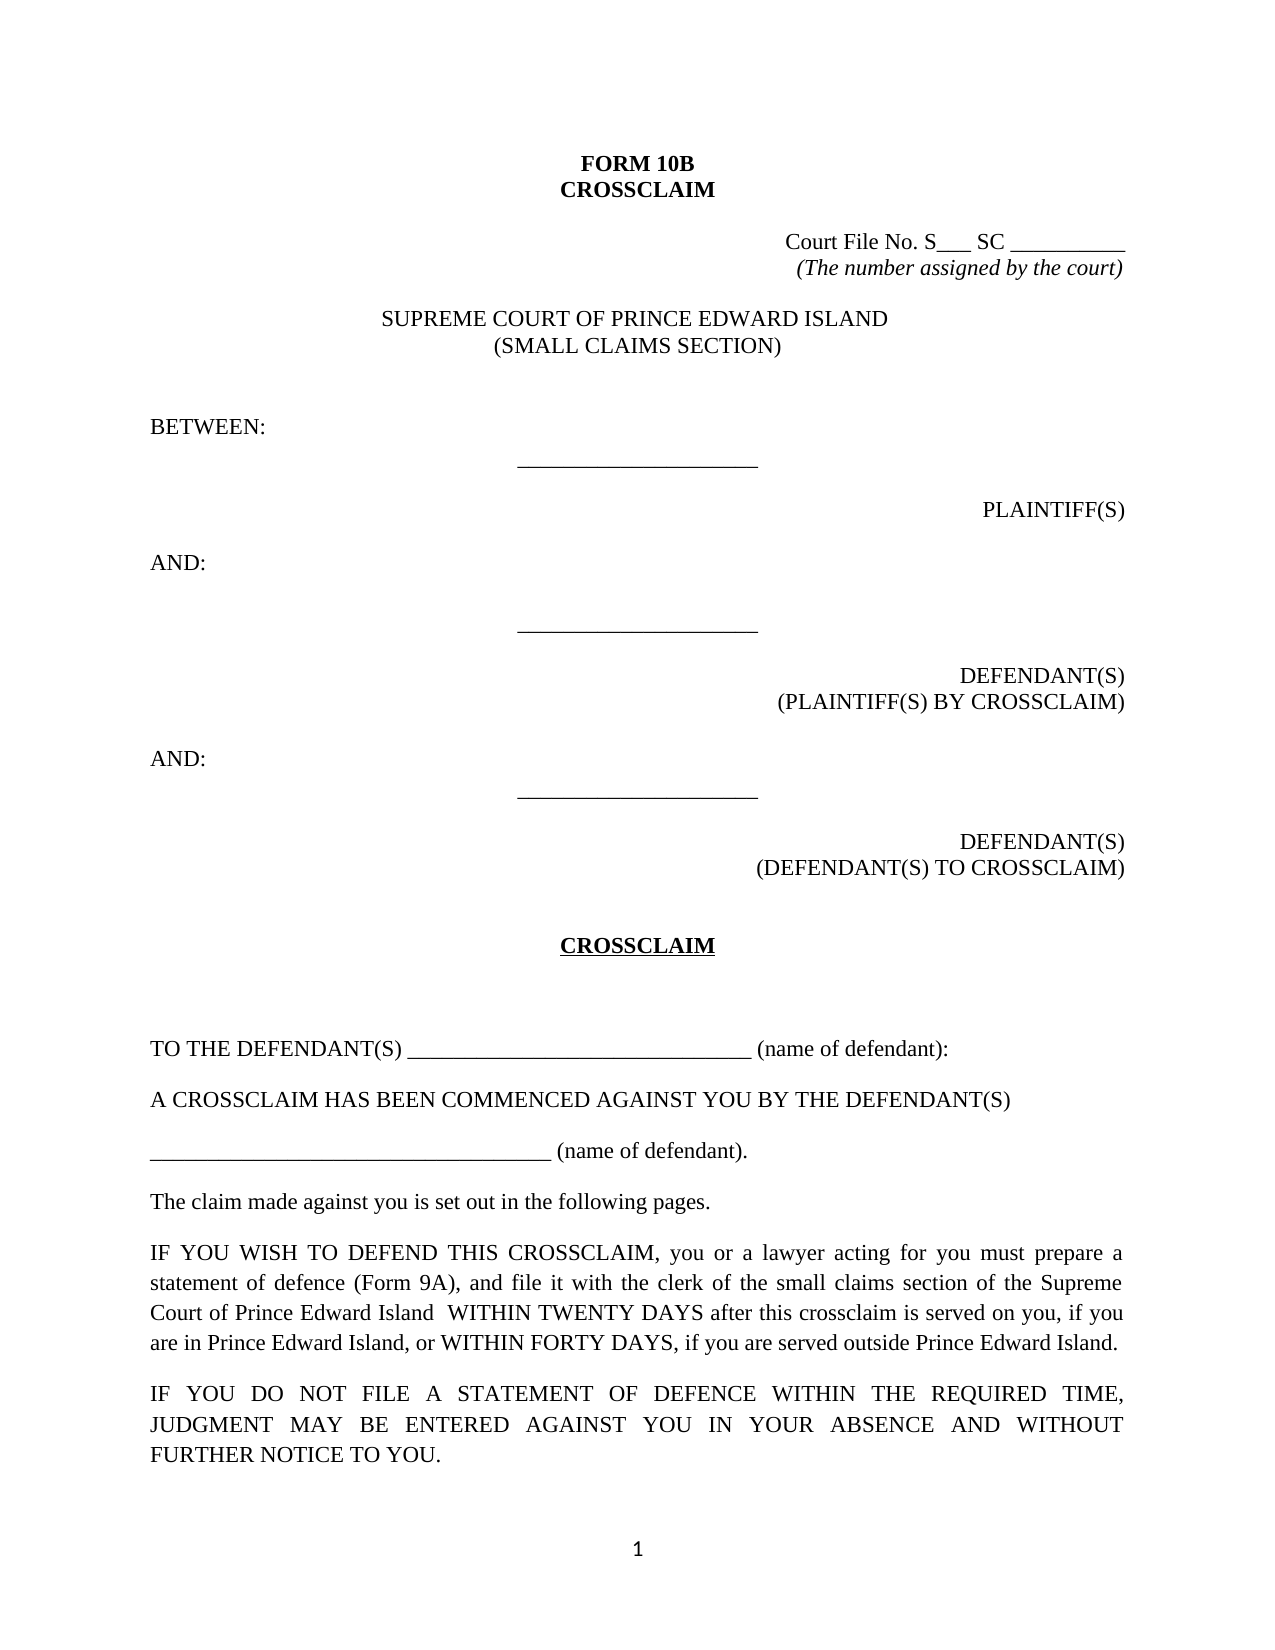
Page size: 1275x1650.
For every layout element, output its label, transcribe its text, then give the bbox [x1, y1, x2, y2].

text AND: [150, 549, 1125, 575]
text ___________________________________ (name of defendant). [150, 1137, 1125, 1163]
text BETWEEN: [150, 413, 1125, 440]
text _____________________ [150, 609, 1125, 636]
text TO THE DEFENDANT(S) ______________________________ (name of defendant): [150, 1035, 1125, 1061]
text The claim made against you is set out in the following pages. [150, 1188, 1125, 1214]
text IF YOU DO NOT FILE A STATEMENT OF DEFENCE WITHIN THE REQUIRED TIME, JUDGMENT MAY BE ENTERED AGAINST YOU IN YOUR ABSENCE AND WITHOUT FURTHER NOTICE TO YOU. [150, 1381, 1125, 1467]
text Court File No. S___ SC __________ (The number assigned by the court) [150, 228, 1125, 280]
text DEFENDANT(S) [150, 828, 1125, 854]
text IF YOU WISH TO DEFEND THIS CROSSCLAIM, you or a lawyer acting for you must prepare a statement of defence (Form 9A), and file it with the clerk of the small claims section of the Supreme Court of Prince Edward Island WITHIN TWENTY DAYS after this crossclaim is served on you, if you are in Prince Edward Island, or WITHIN FORTY DAYS, if you are served outside Prince Edward Island. [150, 1239, 1125, 1356]
text (DEFENDANT(S) TO CROSSCLAIM) [150, 854, 1125, 881]
text SUPREME COURT OF PRINCE EDWARD ISLAND (SMALL CLAIMS SECTION) [150, 305, 1125, 358]
text FORM 10B CROSSCLAIM [150, 150, 1125, 203]
text DEFENDANT(S) [150, 662, 1125, 688]
text AND: [150, 745, 1125, 771]
text _____________________ [150, 775, 1125, 802]
text CROSSCLAIM [150, 932, 1125, 958]
text (PLAINTIFF(S) BY CROSSCLAIM) [150, 688, 1125, 715]
text A CROSSCLAIM HAS BEEN COMMENCED AGAINST YOU BY THE DEFENDANT(S) [150, 1086, 1125, 1112]
text PLAINTIFF(S) [150, 496, 1125, 523]
text _____________________ [150, 443, 1125, 470]
